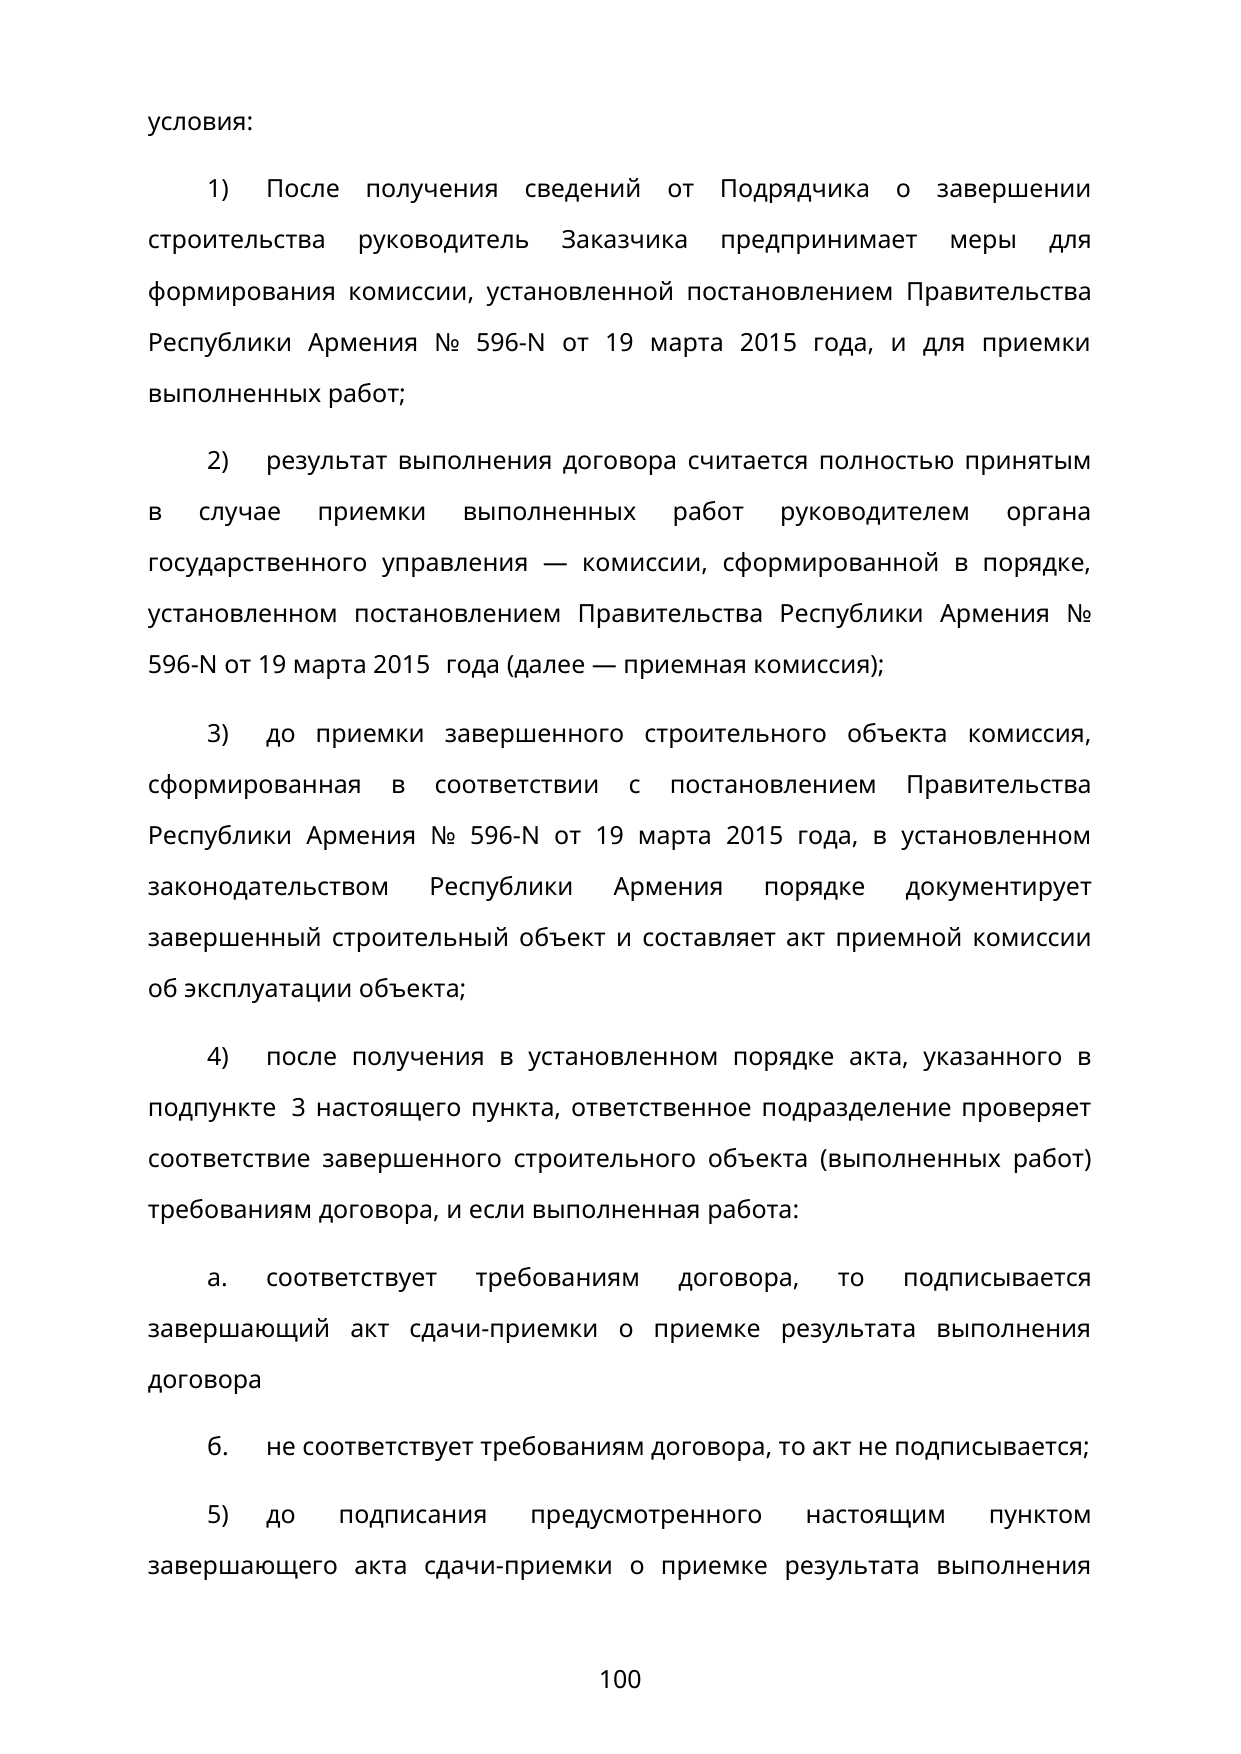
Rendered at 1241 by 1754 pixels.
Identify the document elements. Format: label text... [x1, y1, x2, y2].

text 3) до приемки завершенного строительного объекта комиссия, сформированная в соответствии с постановлением Правительства Республики Армения № 596-N от 19 марта 2015 года, в установленном законодательством Республики Армения порядке документирует завершенный строительный объект и составляет акт приемной комиссии об эксплуатации объекта; [148, 715, 1092, 1004]
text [148, 1497, 1092, 1582]
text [148, 103, 1092, 137]
text 2) результат выполнения договора считается полностью принятым в случае приемки выполненных работ руководителем органа государственного управления — комиссии, сформированной в порядке, установленном постановлением Правительства Республики Армения № 596-N от 19 марта 2015 года (далее — приемная комиссия); [148, 443, 1092, 681]
text 4) после получения в установленном порядке акта, указанного в подпункте 3 настоящего пункта, ответственное подразделение проверяет соответствие завершенного строительного объекта (выполненных работ) требованиям договора, и если выполненная работа: [148, 1038, 1092, 1226]
text б. не соответствует требованиям договора, то акт не подписывается; [148, 1429, 1092, 1463]
text 1) После получения сведений от Подрядчика о завершении строительства руководитель Заказчика предпринимает меры для формирования комиссии, установленной постановлением Правительства Республики Армения № 596-N от 19 марта 2015 года, и для приемки выполненных работ; [148, 171, 1092, 409]
text а. соответствует требованиям договора, то подписывается завершающий акт сдачи-приемки о приемке результата выполнения договора [148, 1259, 1092, 1395]
